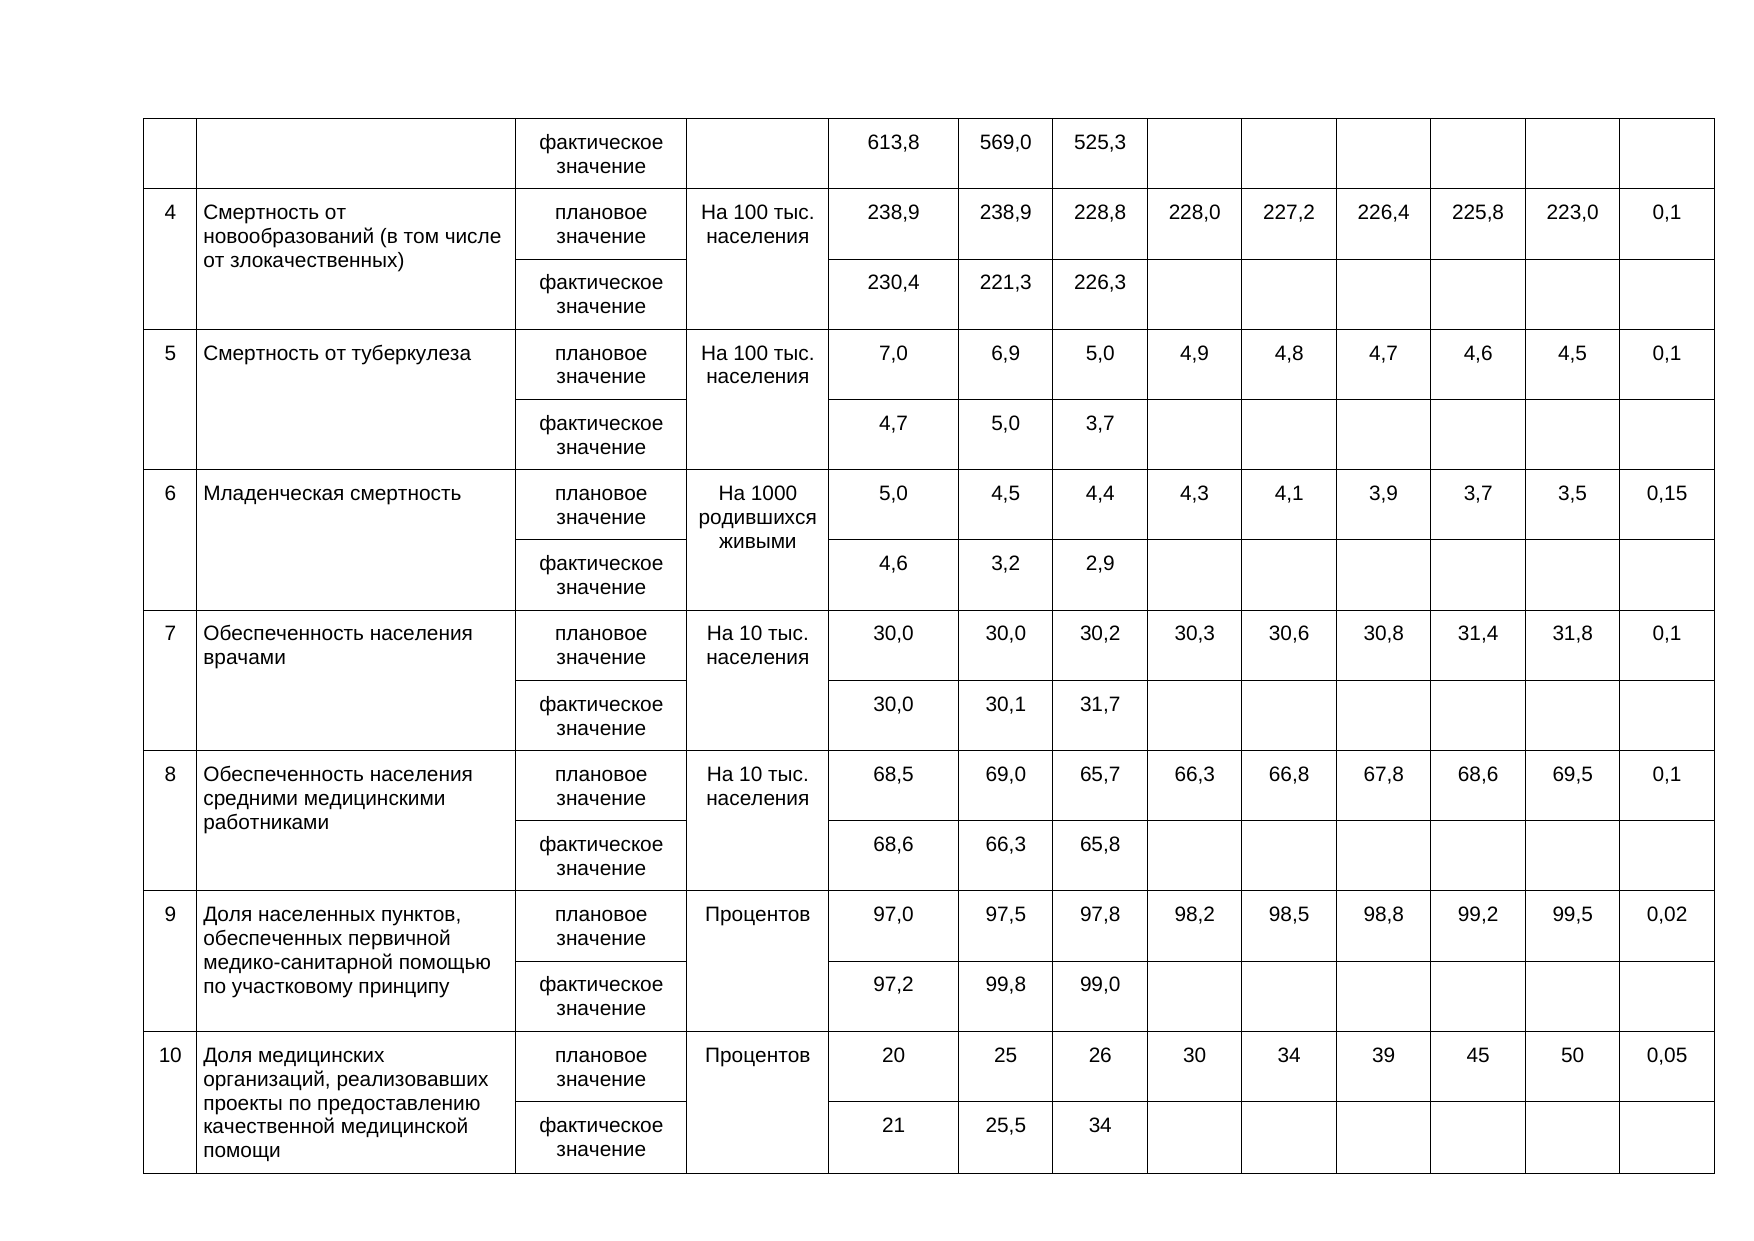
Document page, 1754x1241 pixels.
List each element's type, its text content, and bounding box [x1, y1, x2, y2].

table_cell 68,6 [829, 821, 958, 890]
table_cell [1148, 962, 1241, 1031]
table_cell плановое значение [516, 470, 686, 539]
table_cell 30,0 [829, 681, 958, 750]
table_cell 3,5 [1526, 470, 1619, 539]
table_cell [1148, 821, 1241, 890]
table_cell [1431, 119, 1525, 188]
table_cell 39 [1337, 1032, 1430, 1101]
table_cell На 1000 родившихся живыми [687, 470, 828, 609]
table_cell 98,2 [1148, 891, 1241, 961]
table_cell 0,15 [1620, 470, 1714, 539]
table_cell [1526, 260, 1619, 329]
table_cell Смертность от туберкулеза [197, 330, 515, 469]
table_cell [1148, 119, 1241, 188]
table_cell Обеспеченность населения средними медицинскими работниками [197, 751, 515, 890]
table_cell 225,8 [1431, 189, 1525, 258]
table_cell 4,9 [1148, 330, 1241, 399]
table_cell 7,0 [829, 330, 958, 399]
table_cell 3,7 [1431, 470, 1525, 539]
table_cell 69,5 [1526, 751, 1619, 820]
table_cell 228,8 [1053, 189, 1147, 258]
table_cell 5,0 [959, 400, 1052, 469]
table_cell [1337, 119, 1430, 188]
table_cell На 100 тыс. населения [687, 189, 828, 329]
table_cell [1148, 400, 1241, 469]
table_cell 30 [1148, 1032, 1241, 1101]
table_cell 0,1 [1620, 751, 1714, 820]
table_cell [1526, 400, 1619, 469]
table_cell [1526, 962, 1619, 1031]
table_cell 69,0 [959, 751, 1052, 820]
table_cell Доля медицинских организаций, реализовавших проекты по предоставлению качественной медицинской помощи [197, 1032, 515, 1173]
table_cell 10 [144, 1032, 196, 1173]
table_cell 230,4 [829, 260, 958, 329]
table_cell 6,9 [959, 330, 1052, 399]
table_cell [197, 119, 515, 188]
table_cell 50 [1526, 1032, 1619, 1101]
table_cell [1242, 400, 1336, 469]
table_cell [1620, 540, 1714, 609]
table_cell На 10 тыс. населения [687, 611, 828, 750]
table_cell Смертность от новообразований (в том числе от злокачественных) [197, 189, 515, 329]
table_cell 4,3 [1148, 470, 1241, 539]
table_cell [1526, 119, 1619, 188]
table_cell 221,3 [959, 260, 1052, 329]
table_cell 68,5 [829, 751, 958, 820]
table_cell плановое значение [516, 751, 686, 820]
table_cell фактическое значение [516, 260, 686, 329]
table_cell 30,3 [1148, 611, 1241, 680]
table_cell [1526, 821, 1619, 890]
table_cell 20 [829, 1032, 958, 1101]
table_cell плановое значение [516, 330, 686, 399]
table_cell 0,1 [1620, 611, 1714, 680]
table_cell [1620, 260, 1714, 329]
table_cell [1242, 681, 1336, 750]
table_cell [1242, 540, 1336, 609]
table_cell плановое значение [516, 891, 686, 961]
table_cell [1337, 400, 1430, 469]
table_cell 4,4 [1053, 470, 1147, 539]
table_cell [1337, 681, 1430, 750]
table_cell Процентов [687, 891, 828, 1031]
table_cell 228,0 [1148, 189, 1241, 258]
table_cell Доля населенных пунктов, обеспеченных первичной медико-санитарной помощью по участковому принципу [197, 891, 515, 1031]
table_cell 4,5 [1526, 330, 1619, 399]
table_cell [1431, 821, 1525, 890]
table_cell [1431, 681, 1525, 750]
table_cell [1526, 681, 1619, 750]
table_cell 67,8 [1337, 751, 1430, 820]
table_cell 4,7 [829, 400, 958, 469]
table_cell 97,8 [1053, 891, 1147, 961]
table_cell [687, 119, 828, 188]
table_cell [1620, 400, 1714, 469]
table_cell 3 [144, 119, 196, 188]
table_cell фактическое значение [516, 821, 686, 890]
table_cell 3,7 [1053, 400, 1147, 469]
table_cell фактическое значение [516, 681, 686, 750]
table_cell 0,02 [1620, 891, 1714, 961]
table_cell 21 [829, 1102, 958, 1173]
table_cell 97,2 [829, 962, 958, 1031]
table_cell 68,6 [1431, 751, 1525, 820]
table_cell [1620, 962, 1714, 1031]
table_cell [1431, 1102, 1525, 1173]
table_cell 26 [1053, 1032, 1147, 1101]
table_cell 226,4 [1337, 189, 1430, 258]
table_cell [1337, 540, 1430, 609]
table_cell [1431, 400, 1525, 469]
table_cell Обеспеченность населения врачами [197, 611, 515, 750]
table_cell 99,8 [959, 962, 1052, 1031]
table_cell [1148, 260, 1241, 329]
table_cell 30,8 [1337, 611, 1430, 680]
table_cell [1431, 540, 1525, 609]
table_cell 5,0 [1053, 330, 1147, 399]
table_cell 4 [144, 189, 196, 329]
table_cell [1431, 962, 1525, 1031]
table_cell [1242, 260, 1336, 329]
table_cell 31,8 [1526, 611, 1619, 680]
table_cell 613,8 [829, 119, 958, 188]
table_cell 4,1 [1242, 470, 1336, 539]
table_cell 45 [1431, 1032, 1525, 1101]
table_cell На 100 тыс. населения [687, 330, 828, 469]
table_cell [1526, 1102, 1619, 1173]
table_cell 8 [144, 751, 196, 890]
table_cell 25,5 [959, 1102, 1052, 1173]
table_cell 238,9 [829, 189, 958, 258]
table_cell 3,9 [1337, 470, 1430, 539]
table_cell 98,5 [1242, 891, 1336, 961]
table_cell 2,9 [1053, 540, 1147, 609]
table_cell На 10 тыс. населения [687, 751, 828, 890]
table_cell 98,8 [1337, 891, 1430, 961]
table_cell фактическое значение [516, 400, 686, 469]
table_cell 65,8 [1053, 821, 1147, 890]
table_cell 30,0 [829, 611, 958, 680]
table_cell [1337, 962, 1430, 1031]
table_cell 4,8 [1242, 330, 1336, 399]
table_cell [1620, 119, 1714, 188]
table_cell 30,6 [1242, 611, 1336, 680]
table_cell 30,0 [959, 611, 1052, 680]
table_cell фактическое значение [516, 962, 686, 1031]
table_cell плановое значение [516, 189, 686, 258]
table_cell 99,2 [1431, 891, 1525, 961]
table_cell фактическое значение [516, 1102, 686, 1173]
table_cell 34 [1053, 1102, 1147, 1173]
table_cell Младенческая смертность [197, 470, 515, 609]
table_cell [1148, 681, 1241, 750]
table_cell [1620, 681, 1714, 750]
table_cell [1431, 260, 1525, 329]
table_cell 525,3 [1053, 119, 1147, 188]
table_cell 0,1 [1620, 330, 1714, 399]
table_cell 30,1 [959, 681, 1052, 750]
table_cell [1337, 1102, 1430, 1173]
table_cell [1242, 119, 1336, 188]
table_cell [1620, 821, 1714, 890]
table_cell [1242, 821, 1336, 890]
table_cell [1526, 540, 1619, 609]
table_cell 4,6 [1431, 330, 1525, 399]
table_cell 5,0 [829, 470, 958, 539]
table_cell 223,0 [1526, 189, 1619, 258]
table_cell 4,5 [959, 470, 1052, 539]
table_cell [1337, 821, 1430, 890]
table_cell 238,9 [959, 189, 1052, 258]
table_cell 0,05 [1620, 1032, 1714, 1101]
table_cell фактическое значение [516, 540, 686, 609]
table_cell 66,3 [1148, 751, 1241, 820]
table_cell 569,0 [959, 119, 1052, 188]
table_cell 65,7 [1053, 751, 1147, 820]
table_cell 9 [144, 891, 196, 1031]
table_cell 4,6 [829, 540, 958, 609]
table_cell 30,2 [1053, 611, 1147, 680]
table_cell 25 [959, 1032, 1052, 1101]
table_cell [1337, 260, 1430, 329]
table_cell 66,8 [1242, 751, 1336, 820]
table_cell [1620, 1102, 1714, 1173]
table_cell 227,2 [1242, 189, 1336, 258]
table_cell [1148, 1102, 1241, 1173]
table_cell 99,0 [1053, 962, 1147, 1031]
table_cell 66,3 [959, 821, 1052, 890]
table_cell 3,2 [959, 540, 1052, 609]
table_cell 0,1 [1620, 189, 1714, 258]
table_cell 31,7 [1053, 681, 1147, 750]
table_cell 4,7 [1337, 330, 1430, 399]
table_cell плановое значение [516, 611, 686, 680]
table_cell Процентов [687, 1032, 828, 1173]
table_cell [1148, 540, 1241, 609]
table_cell 6 [144, 470, 196, 609]
table_cell 226,3 [1053, 260, 1147, 329]
table_cell 7 [144, 611, 196, 750]
table_cell 97,0 [829, 891, 958, 961]
table_cell 31,4 [1431, 611, 1525, 680]
table_cell 34 [1242, 1032, 1336, 1101]
table_cell 99,5 [1526, 891, 1619, 961]
table_cell [1242, 1102, 1336, 1173]
table_cell 97,5 [959, 891, 1052, 961]
table_cell [1242, 962, 1336, 1031]
table_cell плановое значение [516, 1032, 686, 1101]
table_cell 5 [144, 330, 196, 469]
table_cell фактическое значение [516, 119, 686, 188]
